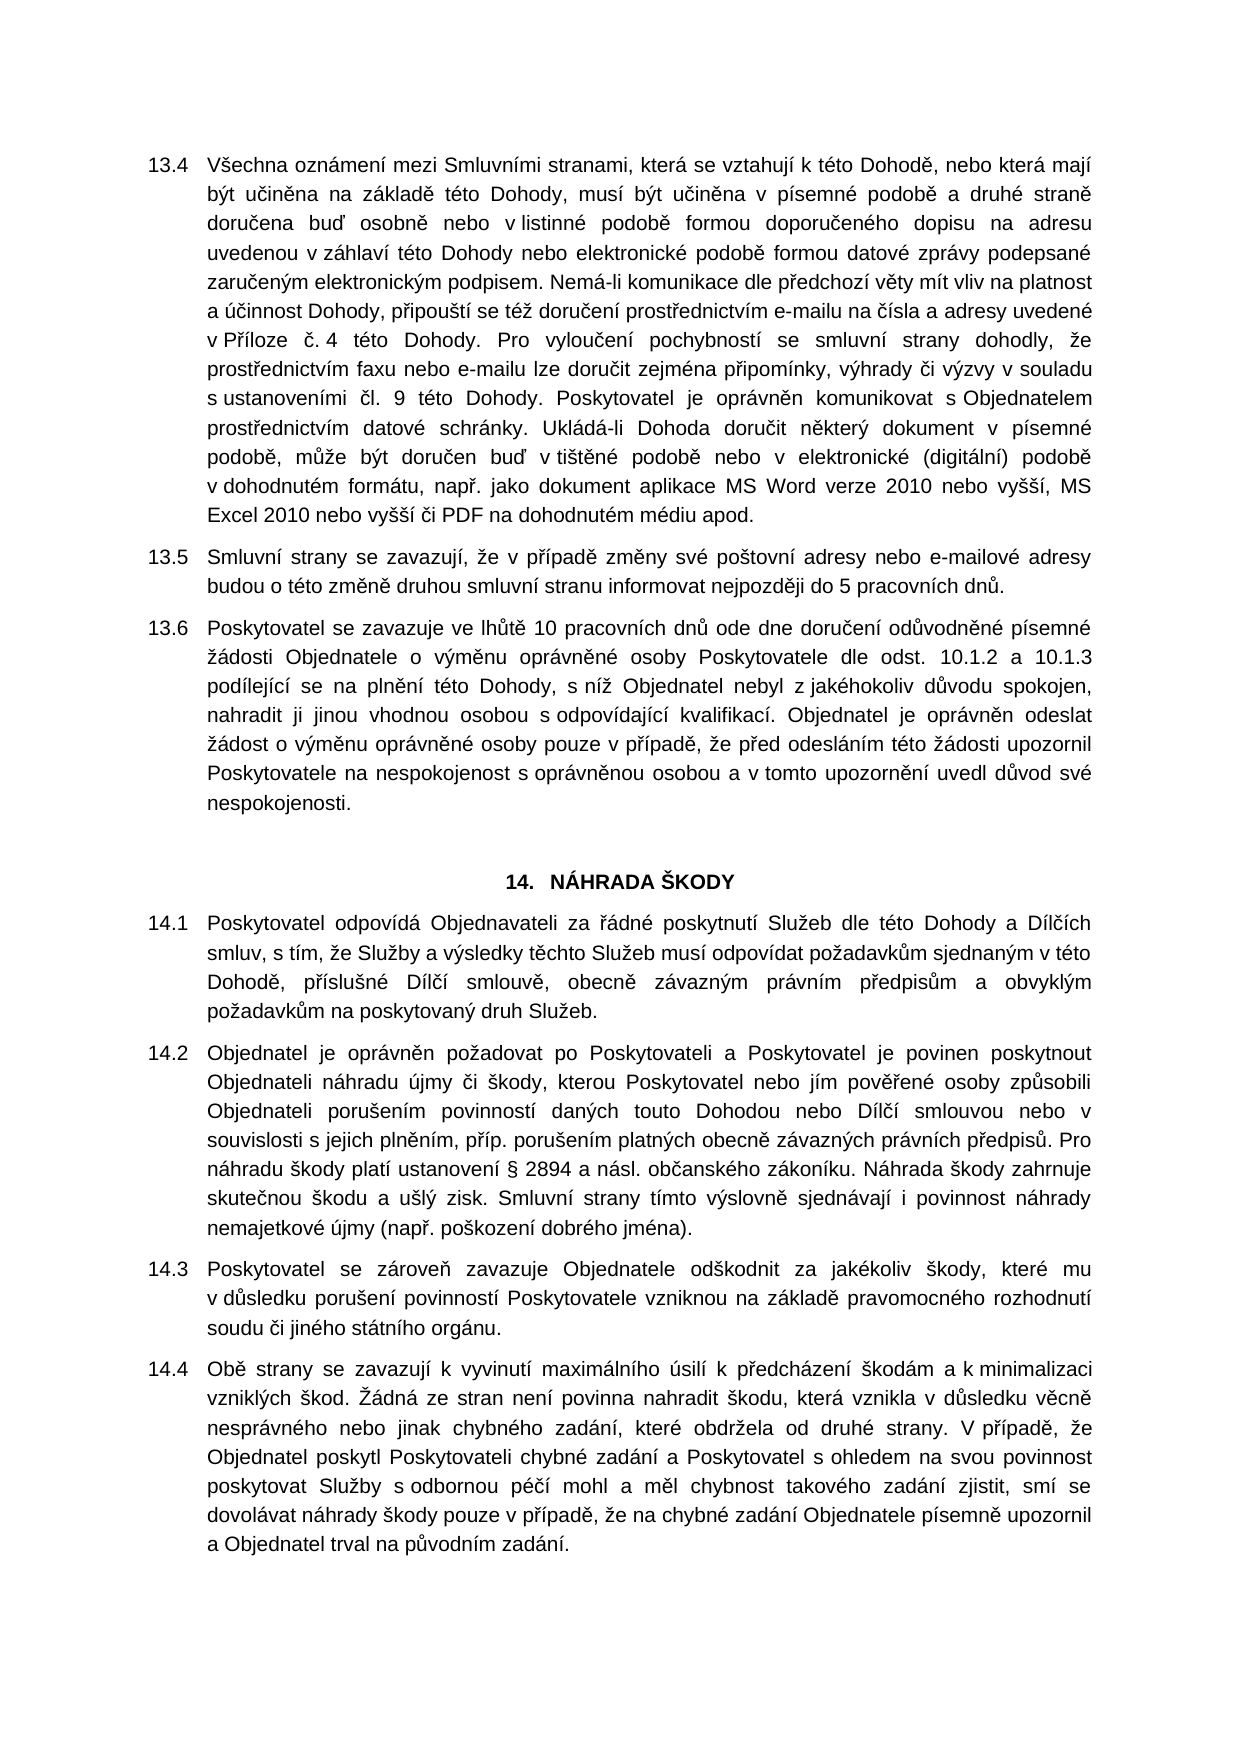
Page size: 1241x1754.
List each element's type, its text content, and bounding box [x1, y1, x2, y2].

text Poskytovatel odpovídá Objednavateli za řádné poskytnutí Služeb dle této Dohody a Dílčích smluv, s tím, že Služby a výsledky těchto Služeb musí odpovídat požadavkům sjednaným v této Dohodě, příslušné Dílčí smlouvě, obecně závazným právním předpisům a obvyklým požadavkům na poskytovaný druh Služeb. [148, 906, 1092, 1023]
text Obě strany se zavazují k vyvinutí maximálního úsilí k předcházení škodám a k minimalizaci vzniklých škod. Žádná ze stran není povinna nahradit škodu, která vznikla v důsledku věcně nesprávného nebo jinak chybného zadání, které obdržela od druhé strany. V případě, že Objednatel poskytl Poskytovateli chybné zadání a Poskytovatel s ohledem na svou povinnost poskytovat Služby s odbornou péčí mohl a měl chybnost takového zadání zjistit, smí se dovolávat náhrady škody pouze v případě, že na chybné zadání Objednatele písemně upozornil a Objednatel trval na původním zadání. [148, 1352, 1092, 1556]
text NÁHRADA ŠKODY [148, 864, 1092, 893]
text Poskytovatel se zavazuje ve lhůtě 10 pracovních dnů ode dne doručení odůvodněné písemné žádosti Objednatele o výměnu oprávněné osoby Poskytovatele dle odst. 10.1.2 a 10.1.3 podílející se na plnění této Dohody, s níž Objednatel nebyl z jakéhokoliv důvodu spokojen, nahradit ji jinou vhodnou osobou s odpovídající kvalifikací. Objednatel je oprávněn odeslat žádost o výměnu oprávněné osoby pouze v případě, že před odesláním této žádosti upozornil Poskytovatele na nespokojenost s oprávněnou osobou a v tomto upozornění uvedl důvod své nespokojenosti. [148, 610, 1092, 814]
text Objednatel je oprávněn požadovat po Poskytovateli a Poskytovatel je povinen poskytnout Objednateli náhradu újmy či škody, kterou Poskytovatel nebo jím pověřené osoby způsobili Objednateli porušením povinností daných touto Dohodou nebo Dílčí smlouvou nebo v souvislosti s jejich plněním, příp. porušením platných obecně závazných právních předpisů. Pro náhradu škody platí ustanovení § 2894 a násl. občanského zákoníku. Náhrada škody zahrnuje skutečnou škodu a ušlý zisk. Smluvní strany tímto výslovně sjednávají i povinnost náhrady nemajetkové újmy (např. poškození dobrého jména). [148, 1035, 1092, 1239]
text Smluvní strany se zavazují, že v případě změny své poštovní adresy nebo e-mailové adresy budou o této změně druhou smluvní stranu informovat nejpozději do 5 pracovních dnů. [148, 539, 1092, 598]
text Všechna oznámení mezi Smluvními stranami, která se vztahují k této Dohodě, nebo která mají být učiněna na základě této Dohody, musí být učiněna v písemné podobě a druhé straně doručena buď osobně nebo v listinné podobě formou doporučeného dopisu na adresu uvedenou v záhlaví této Dohody nebo elektronické podobě formou datové zprávy podepsané zaručeným elektronickým podpisem. Nemá-li komunikace dle předchozí věty mít vliv na platnost a účinnost Dohody, připouští se též doručení prostřednictvím e-mailu na čísla a adresy uvedené v Příloze č. 4 této Dohody. Pro vyloučení pochybností se smluvní strany dohodly, že prostřednictvím faxu nebo e-mailu lze doručit zejména připomínky, výhrady či výzvy v souladu s ustanoveními čl. 9 této Dohody. Poskytovatel je oprávněn komunikovat s Objednatelem prostřednictvím datové schránky. Ukládá-li Dohoda doručit některý dokument v písemné podobě, může být doručen buď v tištěné podobě nebo v elektronické (digitální) podobě v dohodnutém formátu, např. jako dokument aplikace MS Word verze 2010 nebo vyšší, MS Excel 2010 nebo vyšší či PDF na dohodnutém médiu apod. [148, 148, 1092, 527]
text Poskytovatel se zároveň zavazuje Objednatele odškodnit za jakékoliv škody, které mu v důsledku porušení povinností Poskytovatele vzniknou na základě pravomocného rozhodnutí soudu či jiného státního orgánu. [148, 1252, 1092, 1339]
